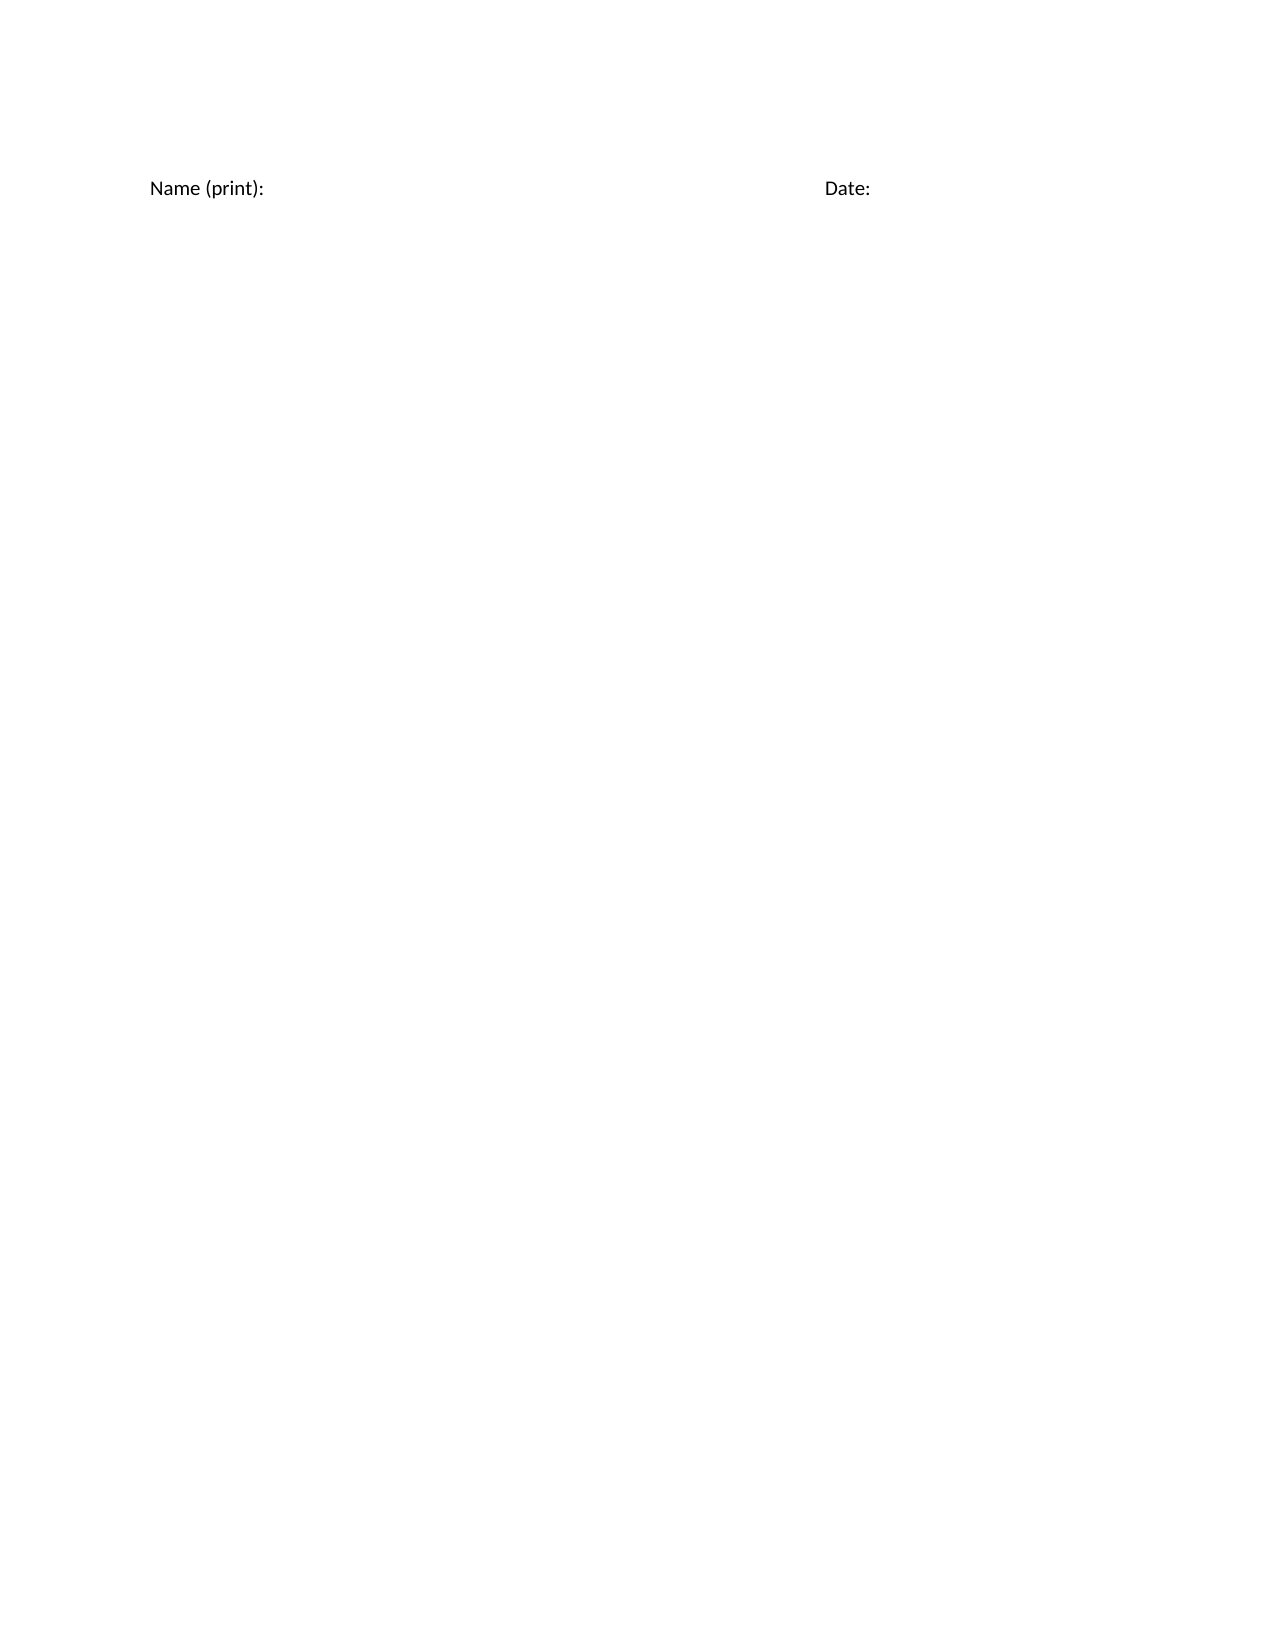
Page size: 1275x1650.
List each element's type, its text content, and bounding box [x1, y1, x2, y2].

text Name (print): Date: [150, 175, 1125, 201]
